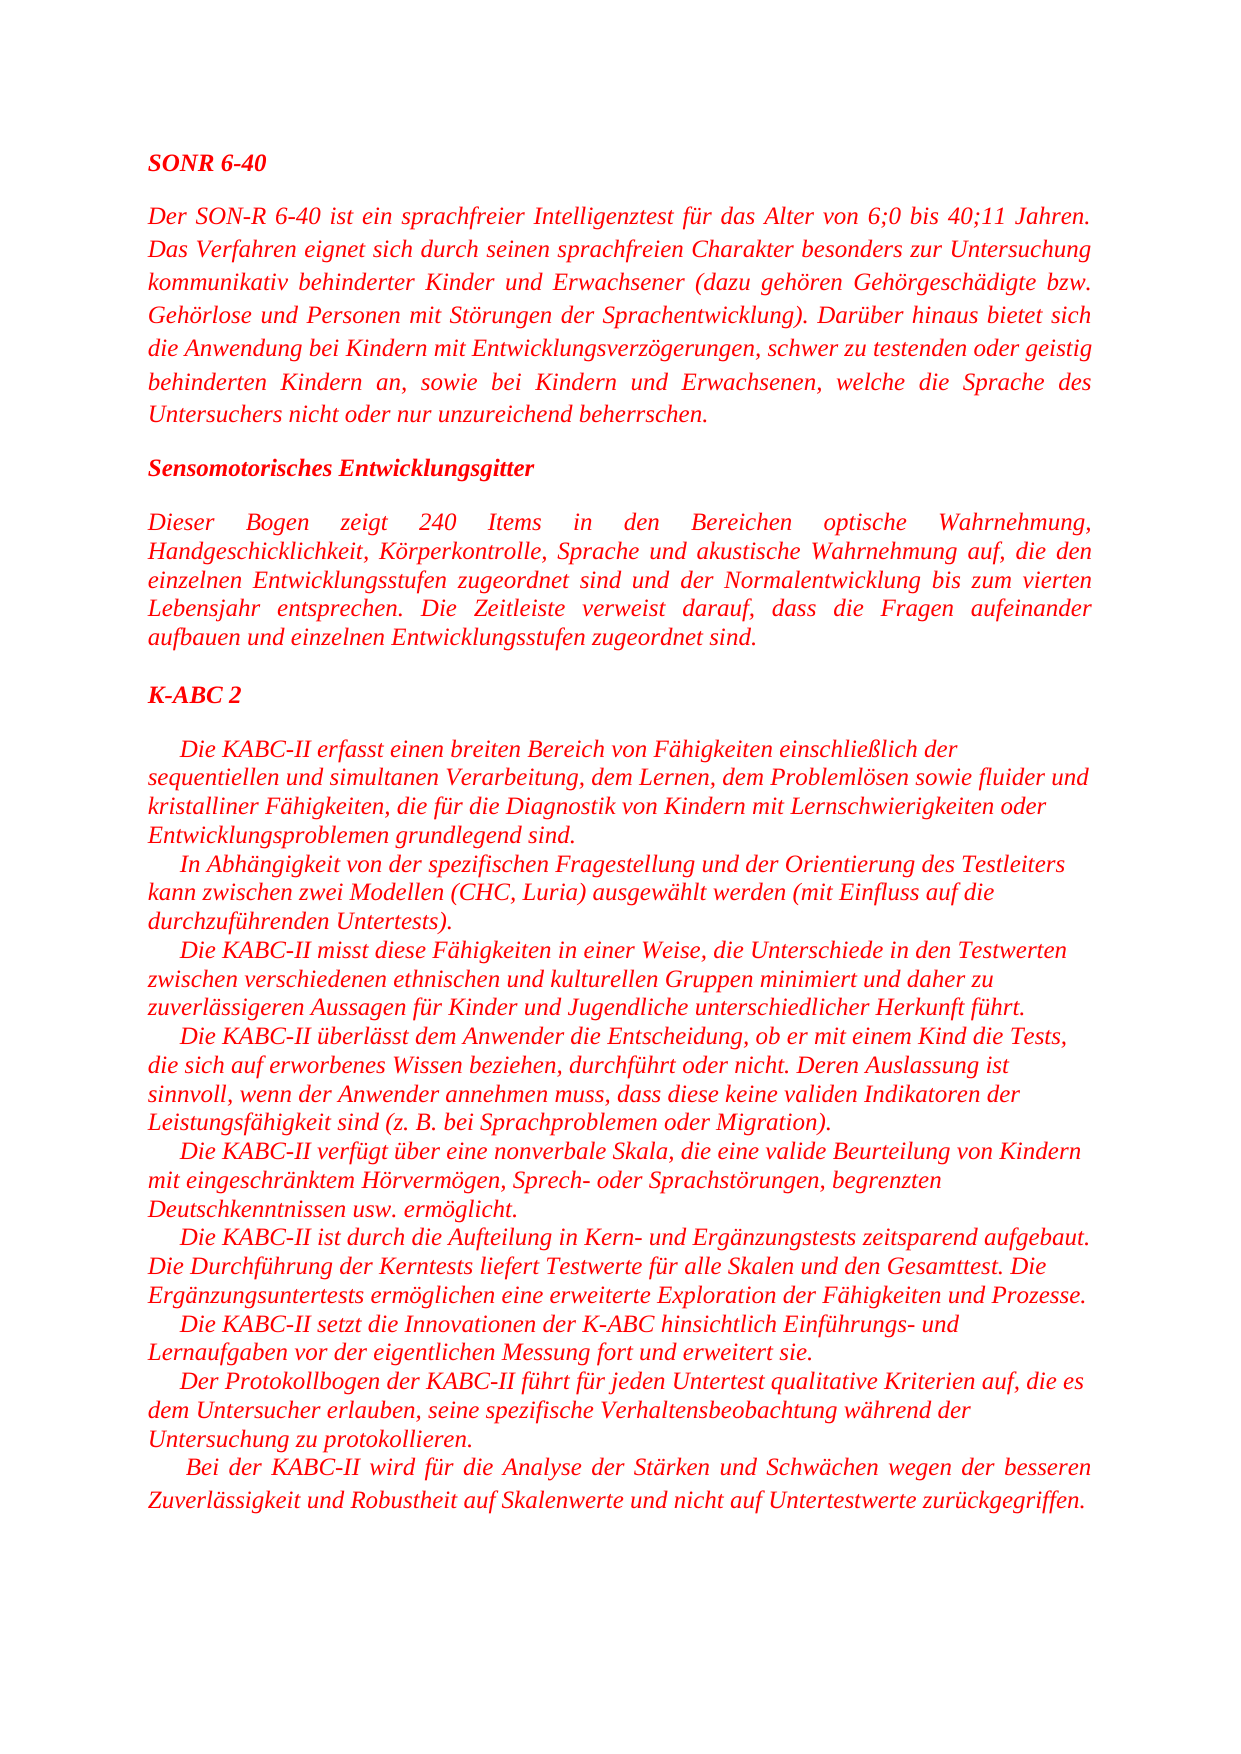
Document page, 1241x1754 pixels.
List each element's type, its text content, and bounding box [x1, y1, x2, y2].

text  Die KABC-II überlässt dem Anwender die Entscheidung, ob er mit einem Kind die Tests, die sich auf erworbenes Wissen beziehen, durchführt oder nicht. Deren Auslassung ist sinnvoll, wenn der Anwender annehmen muss, dass diese keine validen Indikatoren der Leistungsfähigkeit sind (z. B. bei Sprachproblemen oder Migration). [148, 1021, 1093, 1136]
text K-ABC 2 [148, 680, 1093, 708]
text SONR 6-40 [148, 148, 1093, 176]
text  In Abhängigkeit von der spezifischen Fragestellung und der Orientierung des Testleiters kann zwischen zwei Modellen (CHC, Luria) ausgewählt werden (mit Einfluss auf die durchzuführenden Untertests). [148, 849, 1093, 935]
text Sensomotorisches Entwicklungsgitter [148, 453, 1093, 482]
text  Die KABC-II misst diese Fähigkeiten in einer Weise, die Unterschiede in den Testwerten zwischen verschiedenen ethnischen und kulturellen Gruppen minimiert und daher zu zuverlässigeren Aussagen für Kinder und Jugendliche unterschiedlicher Herkunft führt. [148, 935, 1093, 1021]
text  Bei der KABC-II wird für die Analyse der Stärken und Schwächen wegen der besseren Zuverlässigkeit und Robustheit auf Skalenwerte und nicht auf Untertestwerte zurückgegriffen. [148, 1452, 1093, 1514]
text  Die KABC-II erfasst einen breiten Bereich von Fähigkeiten einschließlich der sequentiellen und simultanen Verarbeitung, dem Lernen, dem Problemlösen sowie fluider und kristalliner Fähigkeiten, die für die Diagnostik von Kindern mit Lernschwierigkeiten oder Entwicklungsproblemen grundlegend sind. [148, 734, 1093, 849]
text  Die KABC-II setzt die Innovationen der K-ABC hinsichtlich Einführungs- und Lernaufgaben vor der eigentlichen Messung fort und erweitert sie. [148, 1309, 1093, 1366]
text  Der Protokollbogen der KABC-II führt für jeden Untertest qualitative Kriterien auf, die es dem Untersucher erlauben, seine spezifische Verhaltensbeobachtung während der Untersuchung zu protokollieren. [148, 1366, 1093, 1452]
text Der SON-R 6-40 ist ein sprachfreier Intelligenztest für das Alter von 6;0 bis 40;11 Jahren. Das Verfahren eignet sich durch seinen sprachfreien Charakter besonders zur Untersuchung kommunikativ behinderter Kinder und Erwachsener (dazu gehören Gehörgeschädigte bzw. Gehörlose und Personen mit Störungen der Sprachentwicklung). Darüber hinaus bietet sich die Anwendung bei Kindern mit Entwicklungsverzögerungen, schwer zu testenden oder geistig behinderten Kindern an, sowie bei Kindern und Erwachsenen, welche die Sprache des Untersuchers nicht oder nur unzureichend beherrschen. [148, 201, 1093, 428]
text Dieser Bogen zeigt 240 Items in den Bereichen optische Wahrnehmung, Handgeschicklichkeit, Körperkontrolle, Sprache und akustische Wahrnehmung auf, die den einzelnen Entwicklungsstufen zugeordnet sind und der Normalentwicklung bis zum vierten Lebensjahr entsprechen. Die Zeitleiste verweist darauf, dass die Fragen aufeinander aufbauen und einzelnen Entwicklungsstufen zugeordnet sind. [148, 507, 1093, 651]
text  Die KABC-II verfügt über eine nonverbale Skala, die eine valide Beurteilung von Kindern mit eingeschränktem Hörvermögen, Sprech- oder Sprachstörungen, begrenzten Deutschkenntnissen usw. ermöglicht. [148, 1136, 1093, 1222]
text  Die KABC-II ist durch die Aufteilung in Kern- und Ergänzungstests zeitsparend aufgebaut. Die Durchführung der Kerntests liefert Testwerte für alle Skalen und den Gesamttest. Die Ergänzungsuntertests ermöglichen eine erweiterte Exploration der Fähigkeiten und Prozesse. [148, 1222, 1093, 1309]
